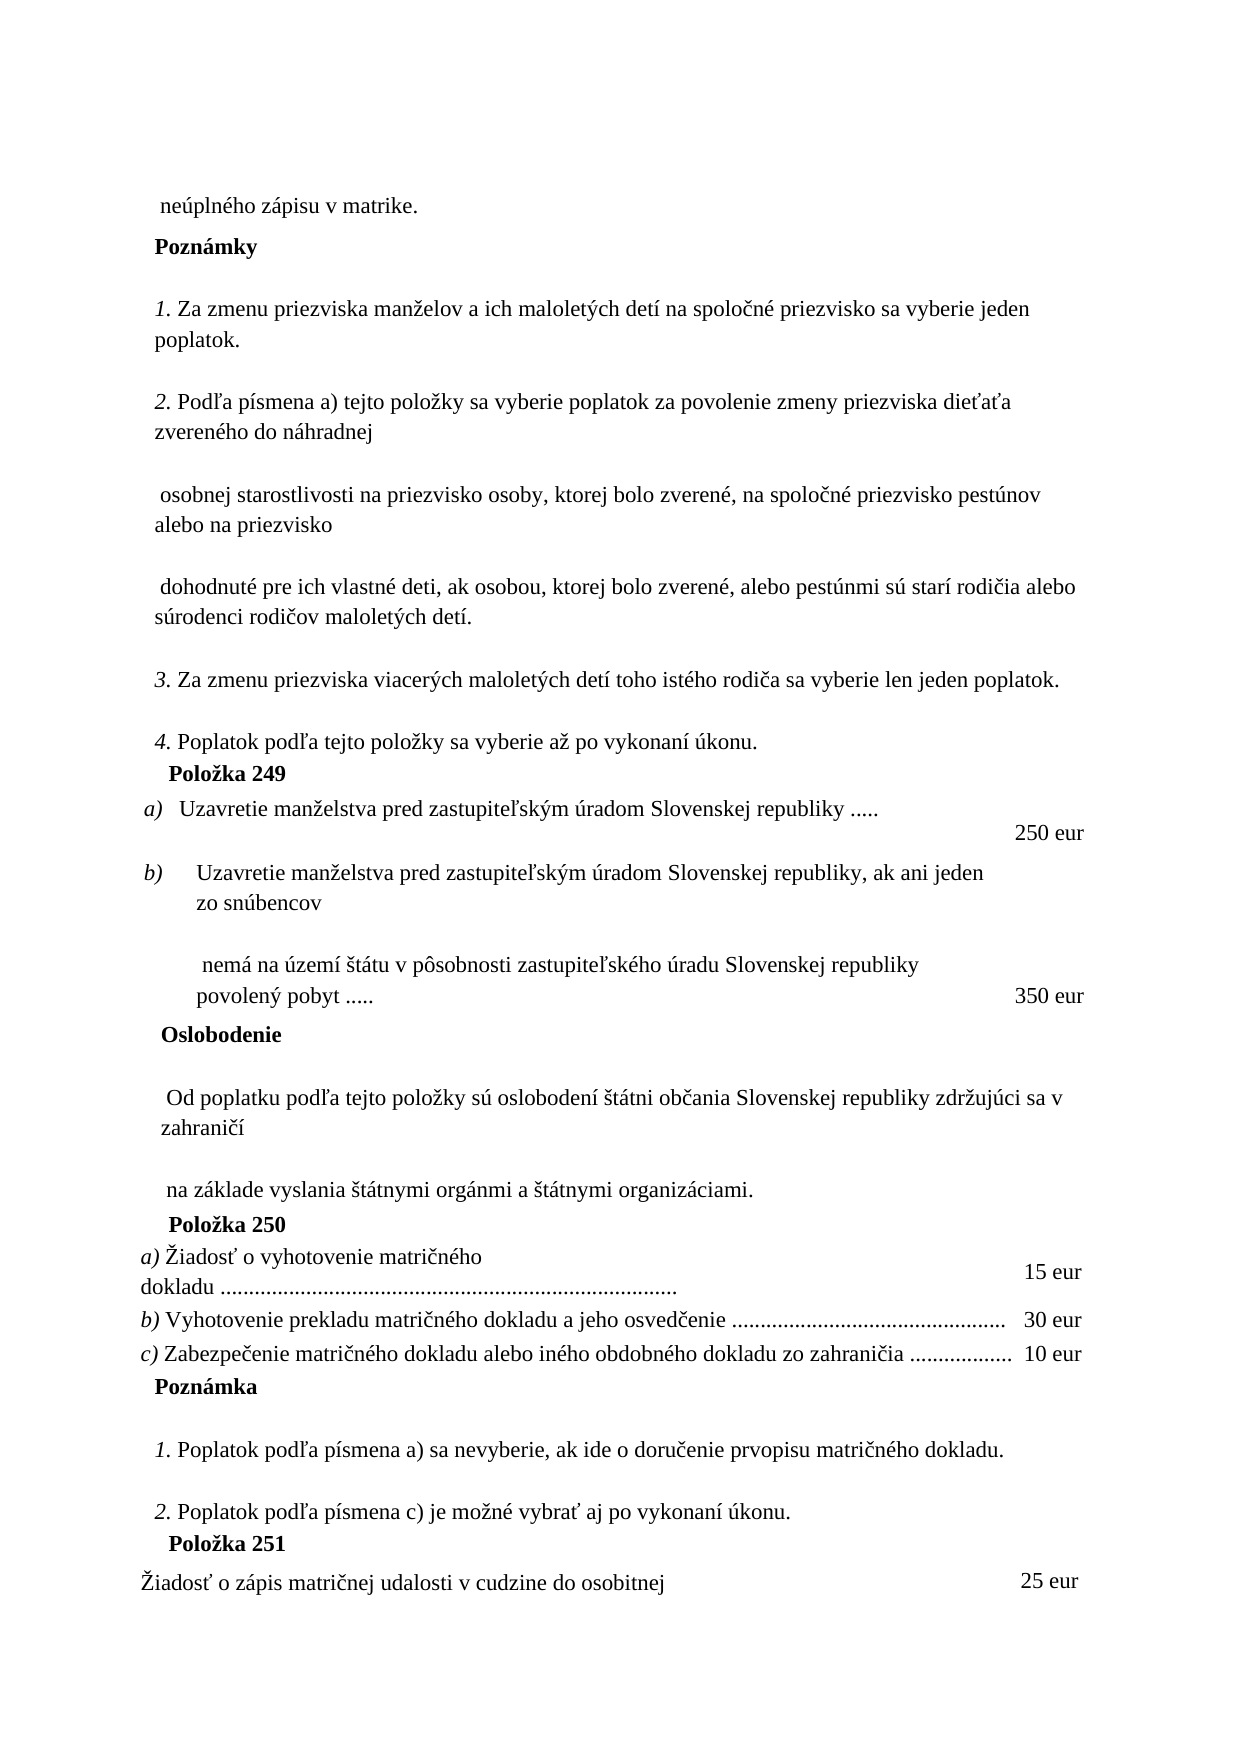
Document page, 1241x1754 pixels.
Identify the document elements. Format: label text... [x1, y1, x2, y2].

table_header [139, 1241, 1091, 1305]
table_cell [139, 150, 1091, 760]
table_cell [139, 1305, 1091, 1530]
text Položka 250 [162, 1211, 1090, 1238]
text Položka 249 [162, 760, 1090, 786]
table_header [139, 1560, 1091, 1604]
text Položka 251 [162, 1530, 1090, 1556]
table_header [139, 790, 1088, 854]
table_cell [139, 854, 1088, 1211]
